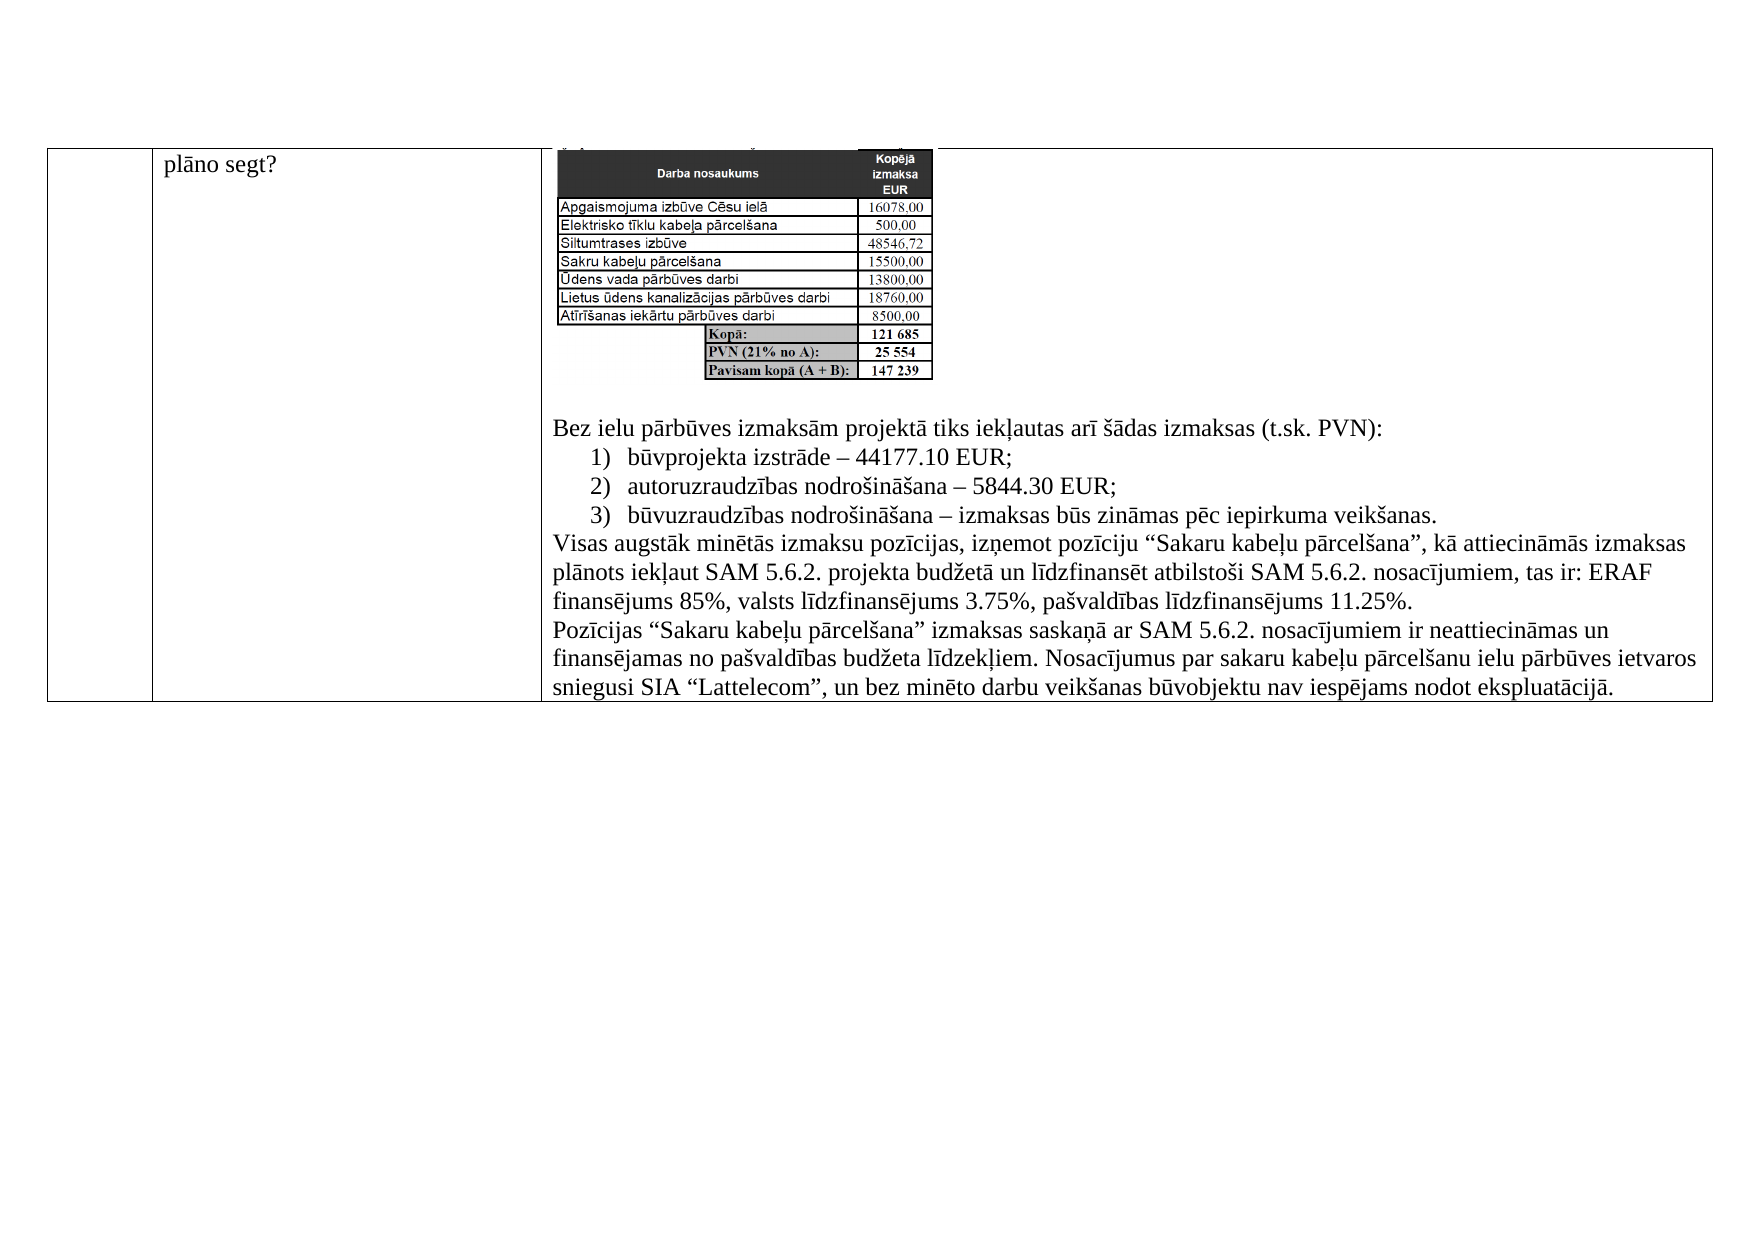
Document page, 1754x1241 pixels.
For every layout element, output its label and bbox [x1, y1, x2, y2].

table_cell [542, 149, 1712, 701]
table_cell [153, 149, 541, 701]
picture [552, 148, 939, 385]
table_cell [48, 149, 152, 701]
